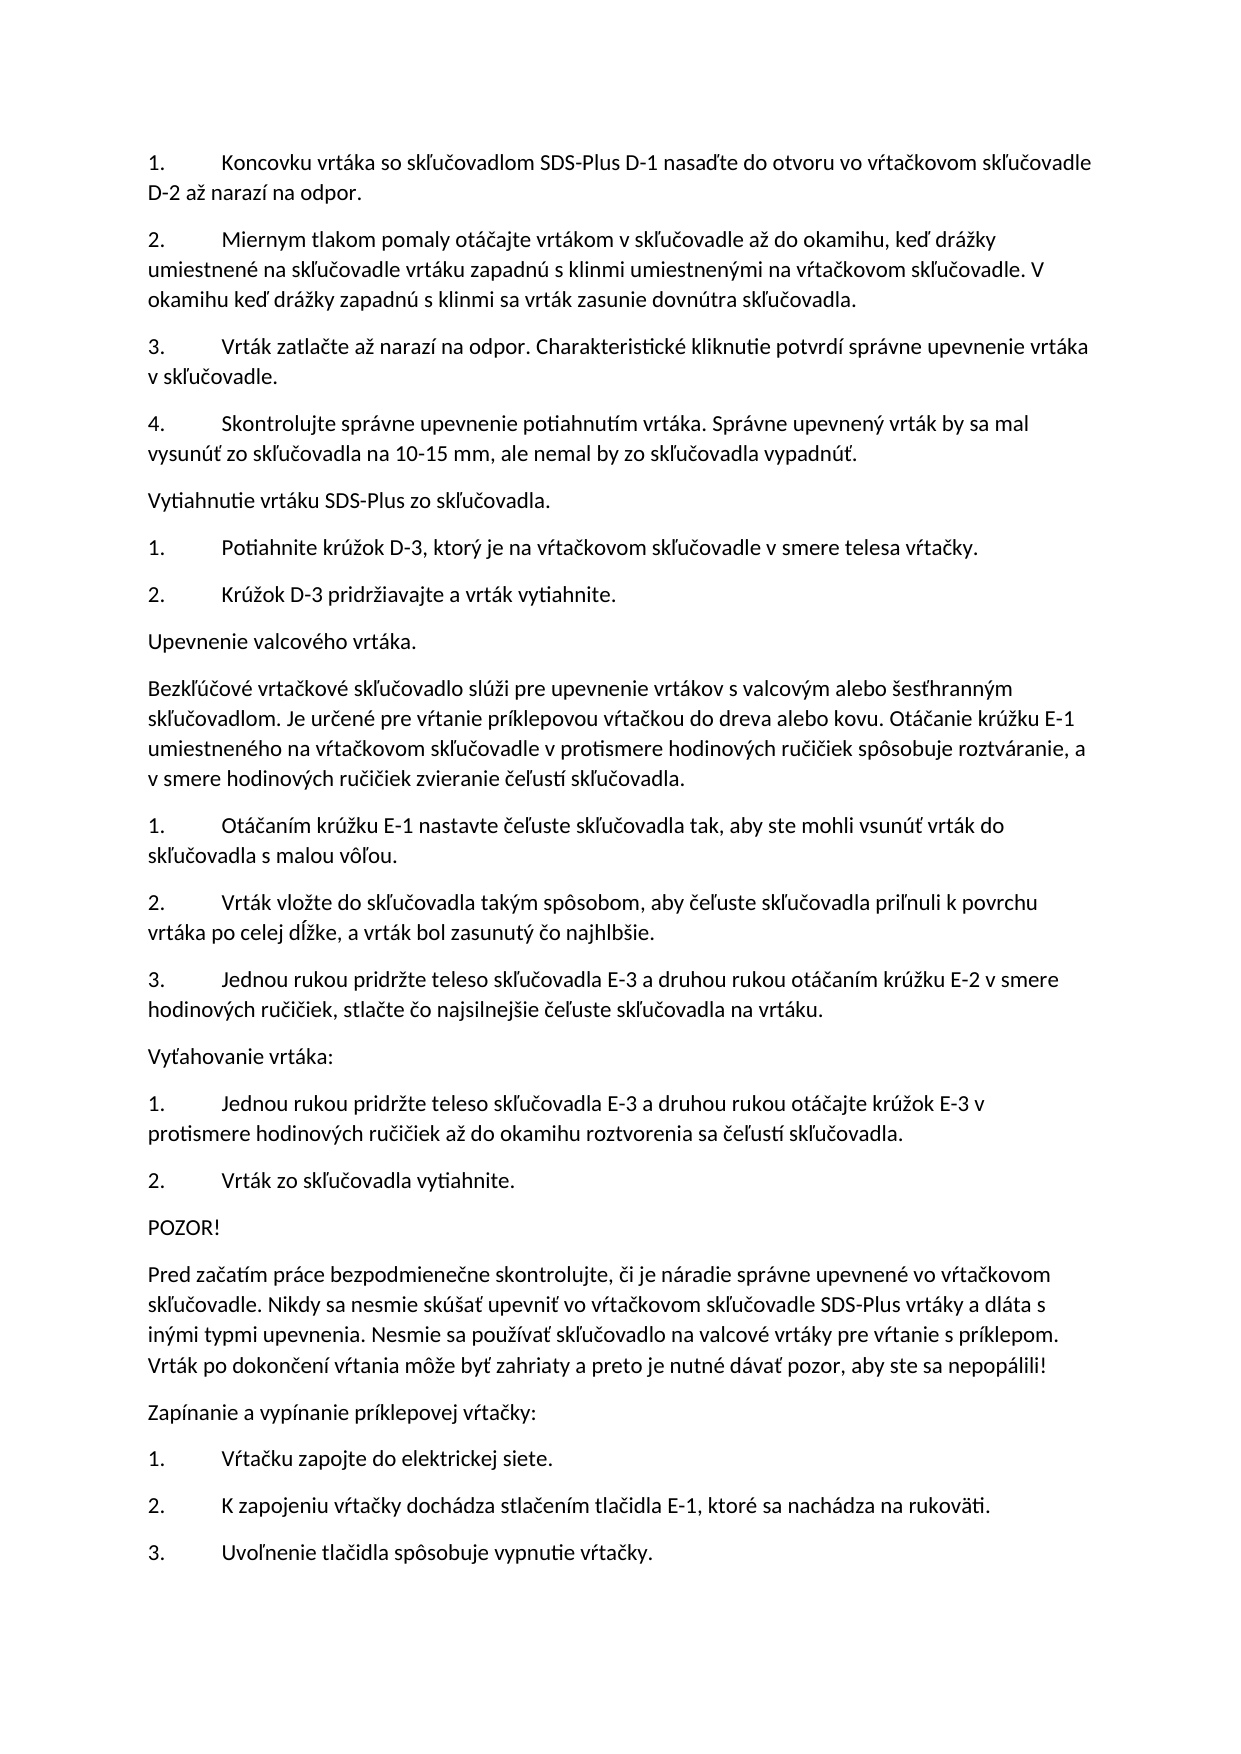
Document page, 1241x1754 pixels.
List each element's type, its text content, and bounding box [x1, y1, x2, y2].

text 1. Koncovku vrtáka so skľučovadlom SDS-Plus D-1 nasaďte do otvoru vo vŕtačkovom skľučovadle D-2 až narazí na odpor. [148, 148, 1093, 206]
text Vyťahovanie vrtáka: [148, 1042, 1093, 1070]
text POZOR! [148, 1213, 1093, 1241]
text 1. Jednou rukou pridržte teleso skľučovadla E-3 a druhou rukou otáčajte krúžok E-3 v protismere hodinových ručičiek až do okamihu roztvorenia sa čeľustí skľučovadla. [148, 1089, 1093, 1147]
text Pred začatím práce bezpodmienečne skontrolujte, či je náradie správne upevnené vo vŕtačkovom skľučovadle. Nikdy sa nesmie skúšať upevniť vo vŕtačkovom skľučovadle SDS-Plus vrtáky a dláta s inými typmi upevnenia. Nesmie sa používať skľučovadlo na valcové vrtáky pre vŕtanie s príklepom. Vrták po dokončení vŕtania môže byť zahriaty a preto je nutné dávať pozor, aby ste sa nepopálili! [148, 1260, 1093, 1379]
text 1. Vŕtačku zapojte do elektrickej siete. [148, 1444, 1093, 1472]
text Upevnenie valcového vrtáka. [148, 627, 1093, 655]
text Zapínanie a vypínanie príklepovej vŕtačky: [148, 1398, 1093, 1426]
text 3. Uvoľnenie tlačidla spôsobuje vypnutie vŕtačky. [148, 1538, 1093, 1566]
text Bezkľúčové vrtačkové skľučovadlo slúži pre upevnenie vrtákov s valcovým alebo šesťhranným skľučovadlom. Je určené pre vŕtanie príklepovou vŕtačkou do dreva alebo kovu. Otáčanie krúžku E-1 umiestneného na vŕtačkovom skľučovadle v protismere hodinových ručičiek spôsobuje roztváranie, a v smere hodinových ručičiek zvieranie čeľustí skľučovadla. [148, 674, 1093, 792]
text 2. Miernym tlakom pomaly otáčajte vrtákom v skľučovadle až do okamihu, keď drážky umiestnené na skľučovadle vrtáku zapadnú s klinmi umiestnenými na vŕtačkovom skľučovadle. V okamihu keď drážky zapadnú s klinmi sa vrták zasunie dovnútra skľučovadla. [148, 225, 1093, 313]
text Vytiahnutie vrtáku SDS-Plus zo skľučovadla. [148, 486, 1093, 514]
text 1. Otáčaním krúžku E-1 nastavte čeľuste skľučovadla tak, aby ste mohli vsunúť vrták do skľučovadla s malou vôľou. [148, 811, 1093, 869]
text 3. Jednou rukou pridržte teleso skľučovadla E-3 a druhou rukou otáčaním krúžku E-2 v smere hodinových ručičiek, stlačte čo najsilnejšie čeľuste skľučovadla na vrtáku. [148, 965, 1093, 1023]
text 2. Vrták zo skľučovadla vytiahnite. [148, 1166, 1093, 1194]
text 4. Skontrolujte správne upevnenie potiahnutím vrtáka. Správne upevnený vrták by sa mal vysunúť zo skľučovadla na 10-15 mm, ale nemal by zo skľučovadla vypadnúť. [148, 409, 1093, 467]
text 2. Krúžok D-3 pridržiavajte a vrták vytiahnite. [148, 580, 1093, 608]
text 3. Vrták zatlačte až narazí na odpor. Charakteristické kliknutie potvrdí správne upevnenie vrtáka v skľučovadle. [148, 332, 1093, 390]
text 2. Vrták vložte do skľučovadla takým spôsobom, aby čeľuste skľučovadla priľnuli k povrchu vrtáka po celej dĺžke, a vrták bol zasunutý čo najhlbšie. [148, 888, 1093, 946]
text 2. K zapojeniu vŕtačky dochádza stlačením tlačidla E-1, ktoré sa nachádza na rukoväti. [148, 1491, 1093, 1519]
text 1. Potiahnite krúžok D-3, ktorý je na vŕtačkovom skľučovadle v smere telesa vŕtačky. [148, 533, 1093, 561]
